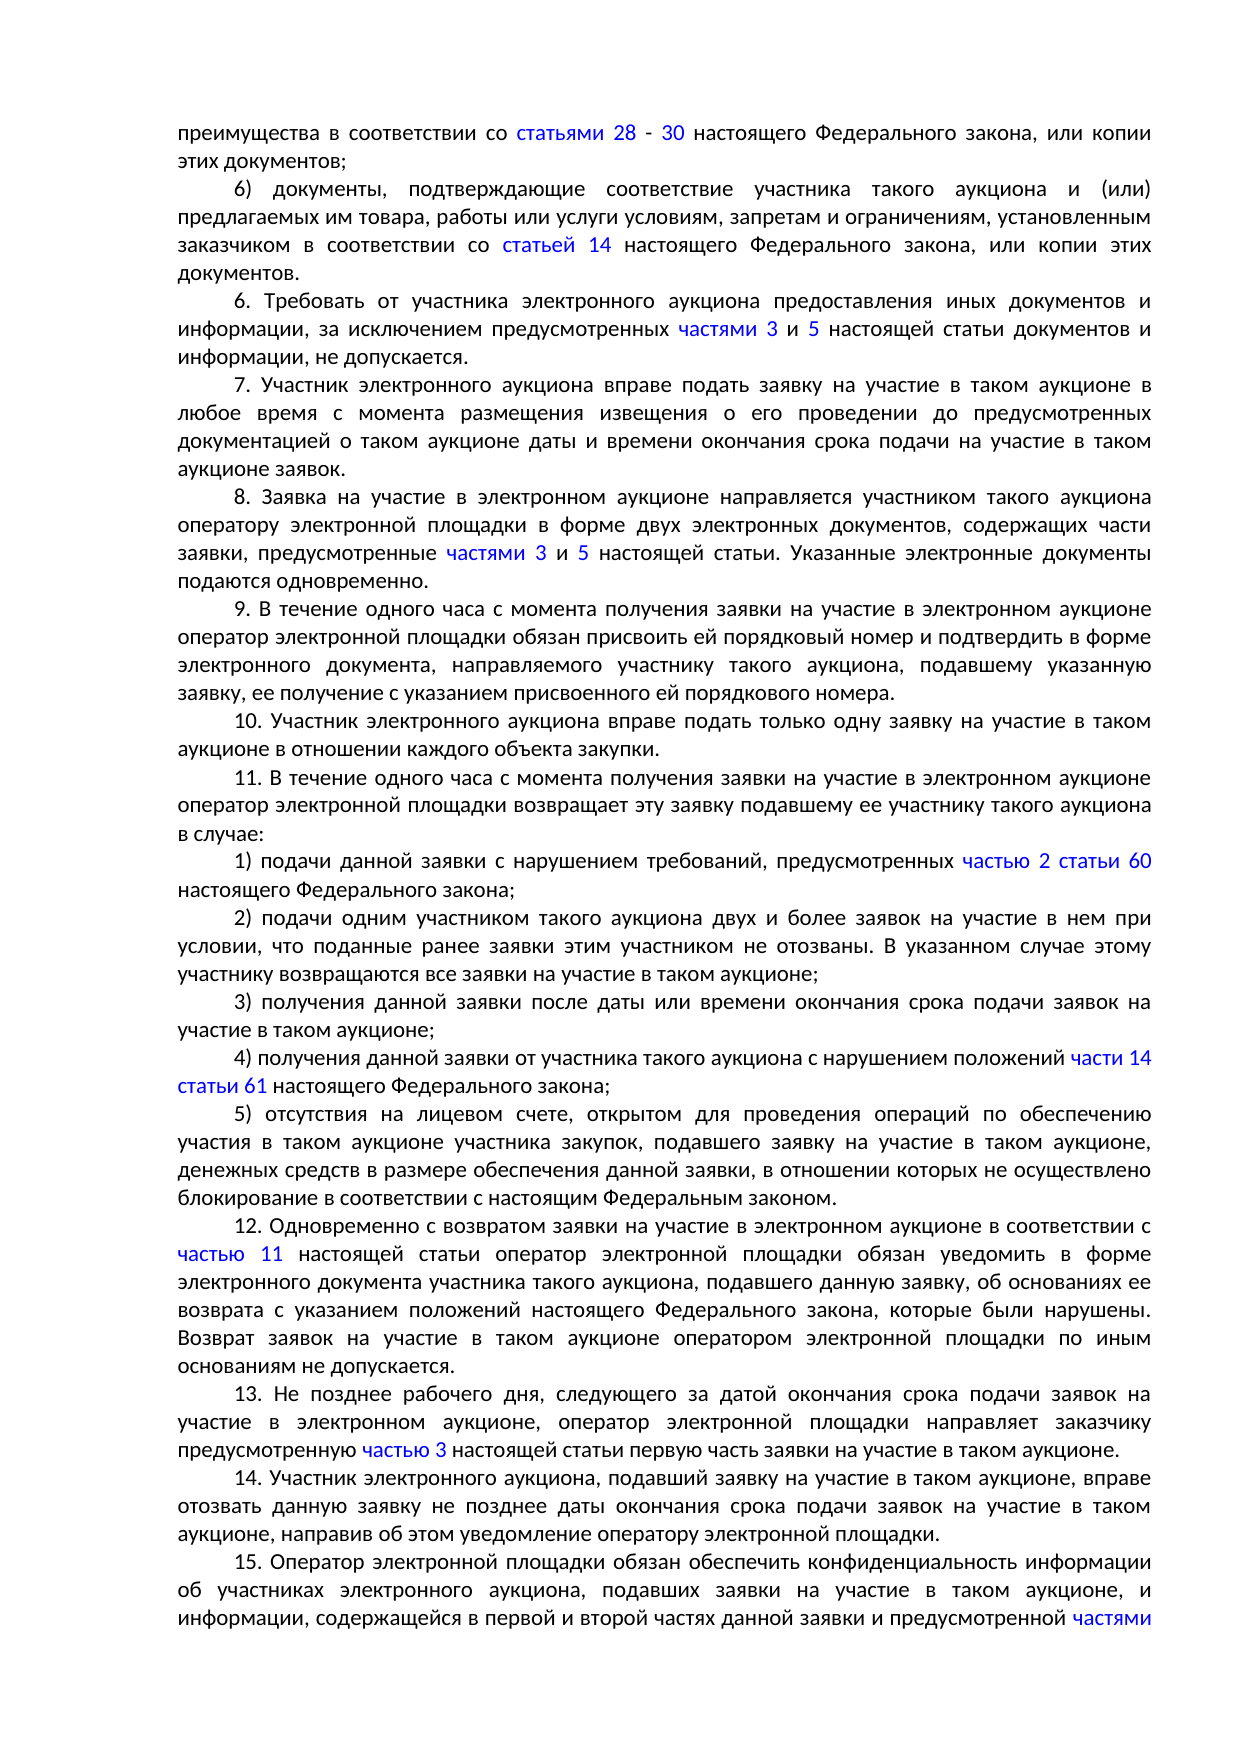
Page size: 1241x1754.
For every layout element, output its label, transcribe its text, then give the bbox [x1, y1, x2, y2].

text 8. Заявка на участие в электронном аукционе направляется участником такого аукциона оператору электронной площадки в форме двух электронных документов, содержащих части заявки, предусмотренные частями 3 и 5 настоящей статьи. Указанные электронные документы подаются одновременно. [177, 482, 1152, 594]
text 3) получения данной заявки после даты или времени окончания срока подачи заявок на участие в таком аукционе; [177, 987, 1152, 1043]
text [177, 118, 1152, 174]
text 6. Требовать от участника электронного аукциона предоставления иных документов и информации, за исключением предусмотренных частями 3 и 5 настоящей статьи документов и информации, не допускается. [177, 286, 1152, 370]
text 6) документы, подтверждающие соответствие участника такого аукциона и (или) предлагаемых им товара, работы или услуги условиям, запретам и ограничениям, установленным заказчиком в соответствии со статьей 14 настоящего Федерального закона, или копии этих документов. [177, 174, 1152, 286]
text 10. Участник электронного аукциона вправе подать только одну заявку на участие в таком аукционе в отношении каждого объекта закупки. [177, 707, 1152, 763]
text 1) подачи данной заявки с нарушением требований, предусмотренных частью 2 статьи 60 настоящего Федерального закона; [177, 847, 1152, 903]
text 12. Одновременно с возвратом заявки на участие в электронном аукционе в соответствии с частью 11 настоящей статьи оператор электронной площадки обязан уведомить в форме электронного документа участника такого аукциона, подавшего данную заявку, об основаниях ее возврата с указанием положений настоящего Федерального закона, которые были нарушены. Возврат заявок на участие в таком аукционе оператором электронной площадки по иным основаниям не допускается. [177, 1211, 1152, 1379]
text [177, 1547, 1152, 1631]
text 4) получения данной заявки от участника такого аукциона с нарушением положений части 14 статьи 61 настоящего Федерального закона; [177, 1043, 1152, 1099]
text 7. Участник электронного аукциона вправе подать заявку на участие в таком аукционе в любое время с момента размещения извещения о его проведении до предусмотренных документацией о таком аукционе даты и времени окончания срока подачи на участие в таком аукционе заявок. [177, 370, 1152, 482]
text 13. Не позднее рабочего дня, следующего за датой окончания срока подачи заявок на участие в электронном аукционе, оператор электронной площадки направляет заказчику предусмотренную частью 3 настоящей статьи первую часть заявки на участие в таком аукционе. [177, 1379, 1152, 1463]
text 9. В течение одного часа с момента получения заявки на участие в электронном аукционе оператор электронной площадки обязан присвоить ей порядковый номер и подтвердить в форме электронного документа, направляемого участнику такого аукциона, подавшему указанную заявку, ее получение с указанием присвоенного ей порядкового номера. [177, 594, 1152, 707]
text 11. В течение одного часа с момента получения заявки на участие в электронном аукционе оператор электронной площадки возвращает эту заявку подавшему ее участнику такого аукциона в случае: [177, 763, 1152, 847]
text 5) отсутствия на лицевом счете, открытом для проведения операций по обеспечению участия в таком аукционе участника закупок, подавшего заявку на участие в таком аукционе, денежных средств в размере обеспечения данной заявки, в отношении которых не осуществлено блокирование в соответствии с настоящим Федеральным законом. [177, 1099, 1152, 1211]
text 2) подачи одним участником такого аукциона двух и более заявок на участие в нем при условии, что поданные ранее заявки этим участником не отозваны. В указанном случае этому участнику возвращаются все заявки на участие в таком аукционе; [177, 903, 1152, 987]
text 14. Участник электронного аукциона, подавший заявку на участие в таком аукционе, вправе отозвать данную заявку не позднее даты окончания срока подачи заявок на участие в таком аукционе, направив об этом уведомление оператору электронной площадки. [177, 1463, 1152, 1547]
